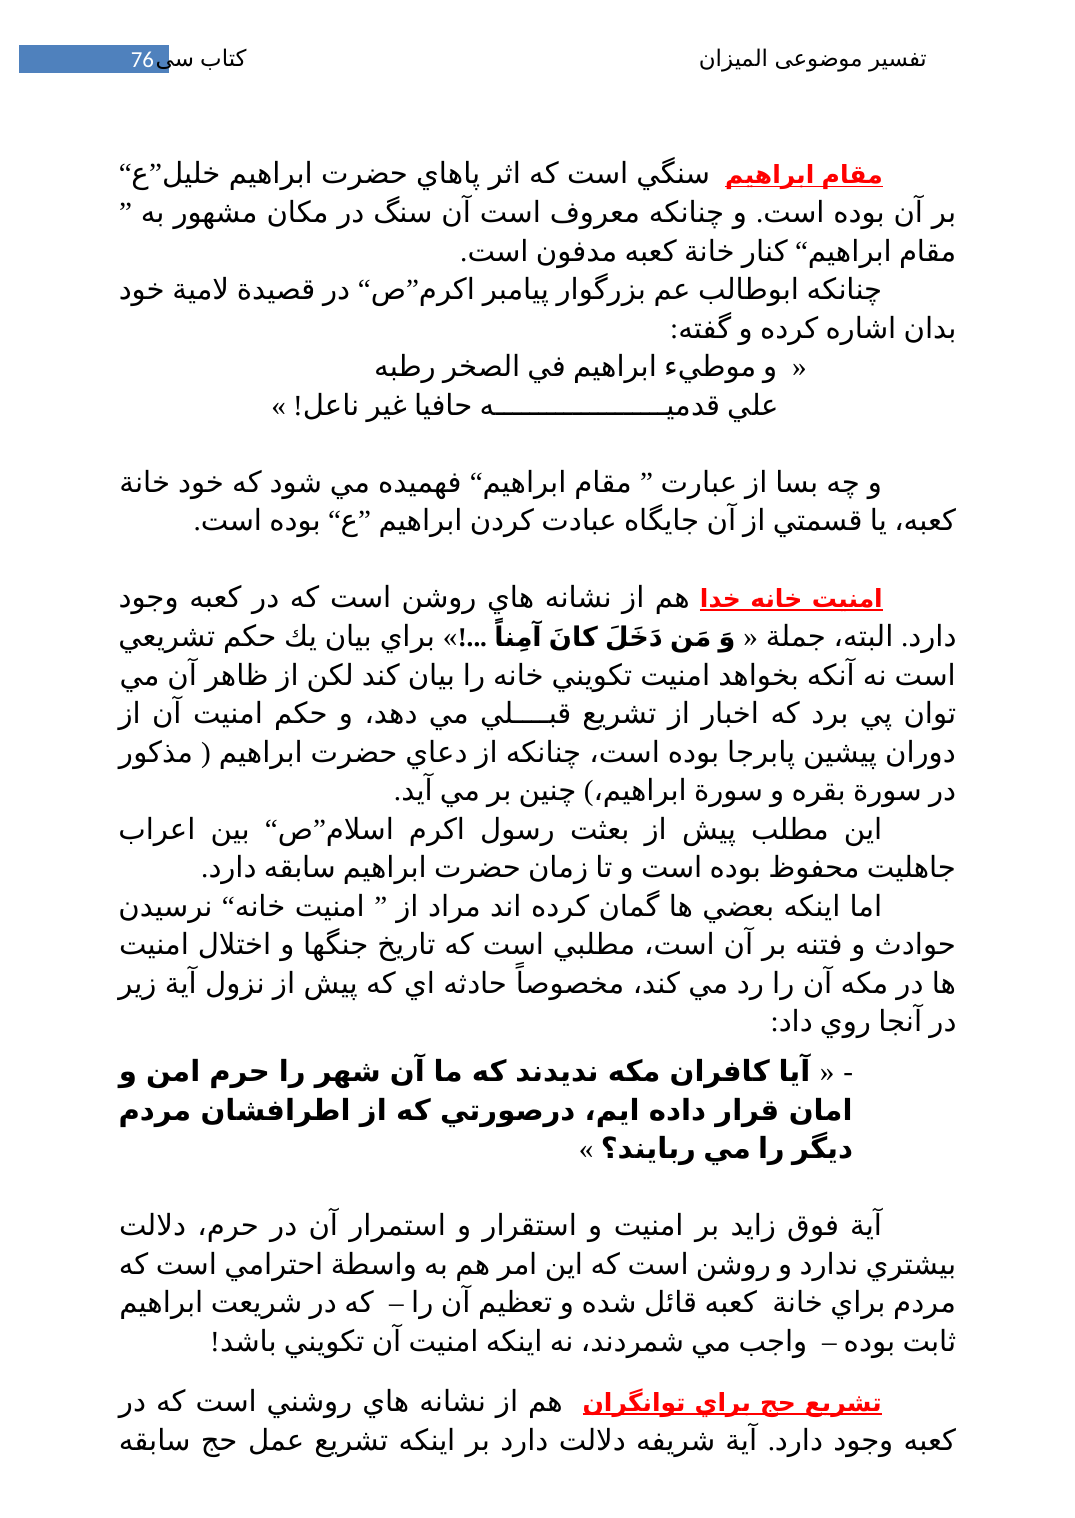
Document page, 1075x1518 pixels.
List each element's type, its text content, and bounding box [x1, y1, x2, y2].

text و چه بسا از عبارت ” مقام ابراهيم“ فهميده مي شود كه خود خانة كعبه، يا قسمتي از آن جايگاه عبادت كردن ابراهيم ”ع“ بوده است. [118, 465, 957, 537]
text « و موطيء ابراهيم في الصخر رطبه [118, 349, 808, 383]
text مقام ابراهيم سنگي است كه اثر پاهاي حضرت ابراهيم خليل”ع“ بر آن بوده است. و چنانكه معروف است آن سنگ در مكان مشهور به ” مقام ابراهيم“ كنار خانة كعبه مدفون است. [118, 157, 957, 267]
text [118, 1384, 957, 1456]
text آية فوق زايد بر امنيت و استقرار و استمرار آن در حرم، دلالت بيشتري ندارد و روشن است كه اين امر هم به واسطة احترامي است كه مردم براي خانة ‌كعبه قائل شده و تعظيم آن را – كه در شريعت ابراهيم ثابت بوده – واجب مي شمردند، نه اينكه امنيت آن تكويني باشد! [118, 1208, 957, 1357]
text چنانكه ابوطالب عم بزرگوار پيامبر اكرم”ص“ در قصيدة لامية خود بدان اشاره كرده و گفته: [118, 272, 957, 344]
text اما اينكه بعضي ها گمان كرده اند مراد از ” امنيت خانه“ نرسيدن حوادث و فتنه بر آن است، مطلبي است كه تاريخ جنگها و اختلال امنيت ها در مكه آن را رد مي كند، مخصوصاً حادثه اي كه پيش از نزول آية زير در آنجا روي داد: [118, 889, 957, 1038]
text اين مطلب پيش از بعثت رسول اكرم اسلام”ص“ بين اعراب جاهليت محفوظ بوده است و تا زمان حضرت ابراهيم سابقه دارد. [118, 812, 957, 884]
text امنيت خانه خدا هم از نشانه هاي روشن است كه در كعبه وجود دارد. البته، جملة « وَ مَن دَخَلَ كانَ آمِناً ...!» براي بيان يك حكم تشريعي است نه آنكه بخواهد امنيت تكويني خانه را بيان كند لكن از ظاهر آن مي توان پي برد كه اخبار از تشريع قبــــلي مي دهد، و حكم امنيت آن از دوران پيشين پابرجا بوده است، چنانكه از دعاي حضرت ابراهيم ( مذكور در سورة بقره و سورة ابراهيم،) چنين بر مي آيد. [118, 581, 957, 807]
text - « آيا كافران مكه نديدند كه ما آن شهر را حرم امن و امان قرار داده ايم، درصورتي كه از اطرافشان مردم ديگر را مي ربايند؟ » [118, 1054, 853, 1165]
text علي قدميــــــــــــــــــــه حافيا غير ناعل! » [118, 388, 809, 421]
